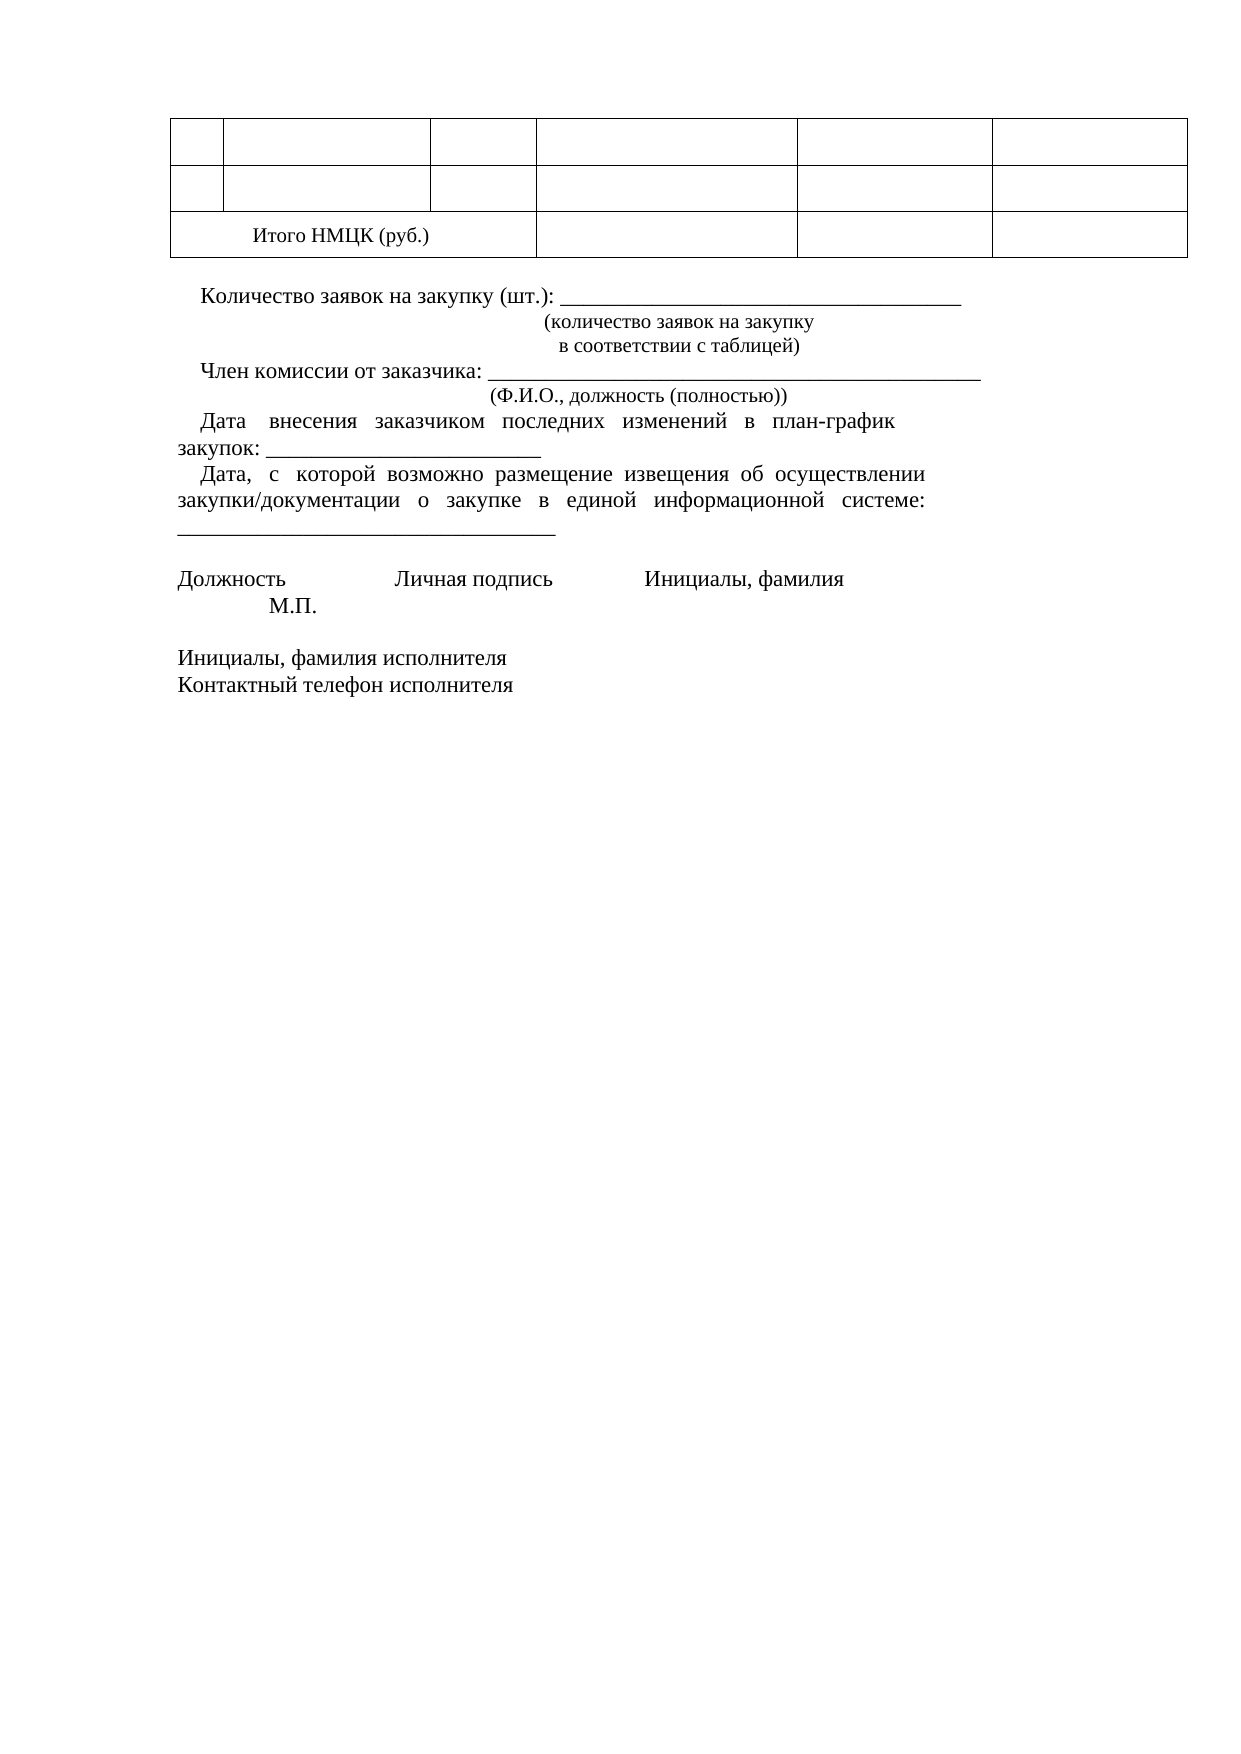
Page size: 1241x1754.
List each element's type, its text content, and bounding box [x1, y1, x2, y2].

text М.П. [177, 592, 1181, 618]
text (Ф.И.О., должность (полностью)) [177, 383, 1181, 407]
table_cell [537, 212, 797, 257]
table_cell [798, 166, 992, 211]
table_cell [798, 212, 992, 257]
table_cell [537, 119, 797, 164]
text Количество заявок на закупку (шт.): ___________________________________ [177, 282, 1181, 309]
text в соответствии с таблицей) [177, 333, 1181, 357]
text Контактный телефон исполнителя [177, 671, 1181, 697]
table_cell [224, 119, 430, 164]
text закупок: ________________________ [177, 433, 1181, 460]
table_cell [993, 166, 1187, 211]
text Член комиссии от заказчика: ___________________________________________ [177, 357, 1181, 383]
text закупки/документации о закупке в единой информационной системе: [177, 486, 1181, 513]
text (количество заявок на закупку [177, 309, 1181, 333]
text Дата внесения заказчиком последних изменений в план-график [177, 407, 1181, 433]
table_cell [431, 166, 536, 211]
table_cell [224, 166, 430, 211]
text Дата, с которой возможно размещение извещения об осуществлении [177, 460, 1181, 486]
table_cell [171, 119, 223, 164]
text Инициалы, фамилия исполнителя [177, 644, 1181, 671]
table_cell [431, 119, 536, 164]
table_cell [993, 212, 1187, 257]
table_cell [798, 119, 992, 164]
table_cell [993, 119, 1187, 164]
text Должность Личная подпись Инициалы, фамилия [177, 565, 1181, 592]
table_cell [537, 166, 797, 211]
table_cell [171, 166, 223, 211]
text _________________________________ [177, 513, 1181, 539]
table_cell Итого НМЦК (руб.) [171, 212, 536, 257]
